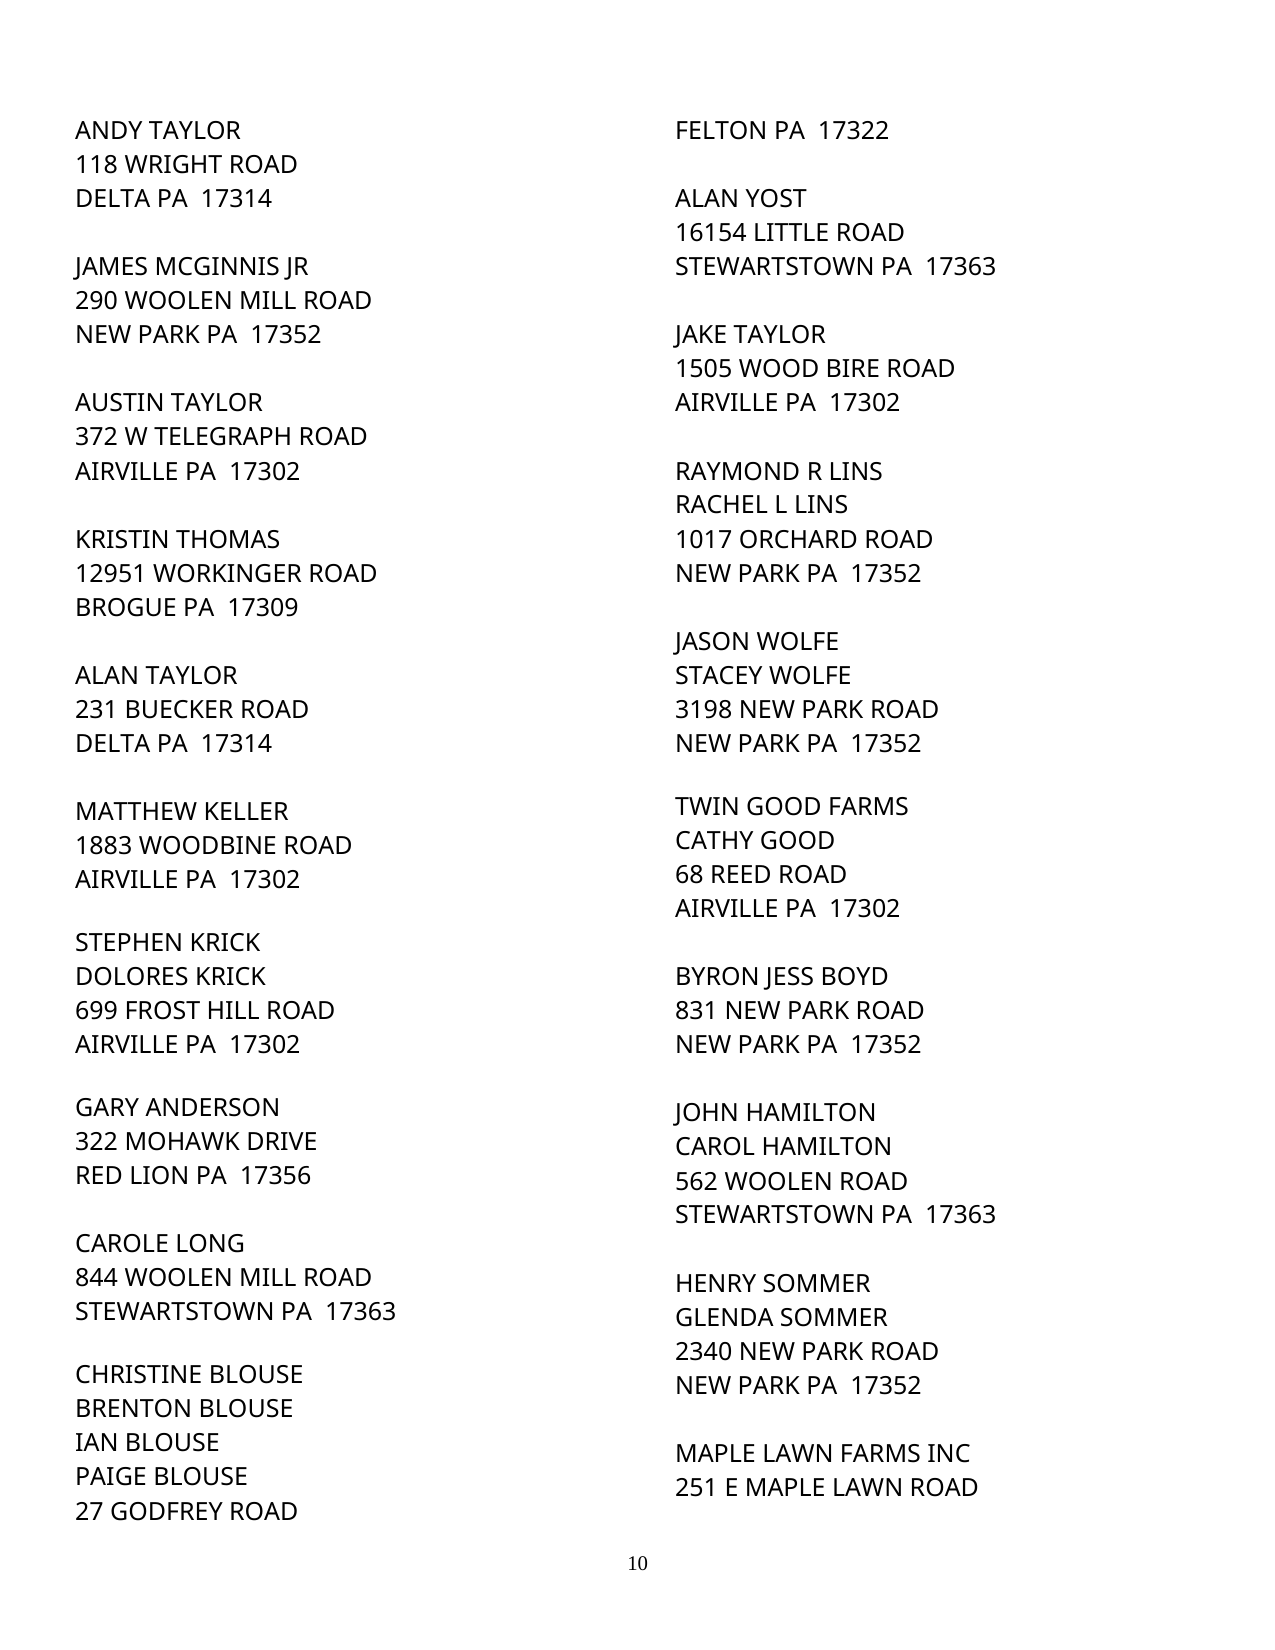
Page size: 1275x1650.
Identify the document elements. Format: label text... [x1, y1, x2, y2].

text GARY ANDERSON 322 MOHAWK DRIVE RED LION PA 17356 CAROLE LONG 844 WOOLEN MILL ROAD STEWARTSTOWN PA 17363 [75, 1090, 600, 1357]
text TWIN GOOD FARMS CATHY GOOD 68 REED ROAD AIRVILLE PA 17302 BYRON JESS BOYD 831 NEW PARK ROAD NEW PARK PA 17352 JOHN HAMILTON [675, 788, 1200, 1129]
text GLENDA SOMMER 2340 NEW PARK ROAD NEW PARK PA 17352 MAPLE LAWN FARMS INC 251 E MAPLE LAWN ROAD NEW PARK PA 17352 [675, 1299, 1200, 1504]
text CHRISTINE BLOUSE BRENTON BLOUSE IAN BLOUSE PAIGE BLOUSE 27 GODFREY ROAD FELTON PA 17322 ALAN YOST 16154 LITTLE ROAD STEWARTSTOWN PA 17363 JAKE TAYLOR 1505 WOOD BIRE ROAD AIRVILLE PA 17302 RAYMOND R LINS RACHEL L LINS 1017 ORCHARD ROAD NEW PARK PA 17352 JASON WOLFE STACEY WOLFE 3198 NEW PARK ROAD NEW PARK PA 17352 [675, 112, 1200, 788]
text CHRISTINE BLOUSE BRENTON BLOUSE IAN BLOUSE PAIGE BLOUSE 27 GODFREY ROAD FELTON PA 17322 ALAN YOST 16154 LITTLE ROAD STEWARTSTOWN PA 17363 JAKE TAYLOR 1505 WOOD BIRE ROAD AIRVILLE PA 17302 RAYMOND R LINS RACHEL L LINS 1017 ORCHARD ROAD NEW PARK PA 17352 JASON WOLFE STACEY WOLFE 3198 NEW PARK ROAD NEW PARK PA 17352 [75, 1357, 600, 1527]
text DOLORES KRICK 699 FROST HILL ROAD AIRVILLE PA 17302 [75, 959, 600, 1090]
text STEPHEN KRICK [75, 925, 600, 959]
text CAROL HAMILTON 562 WOOLEN ROAD STEWARTSTOWN PA 17363 HENRY SOMMER [675, 1129, 1200, 1299]
